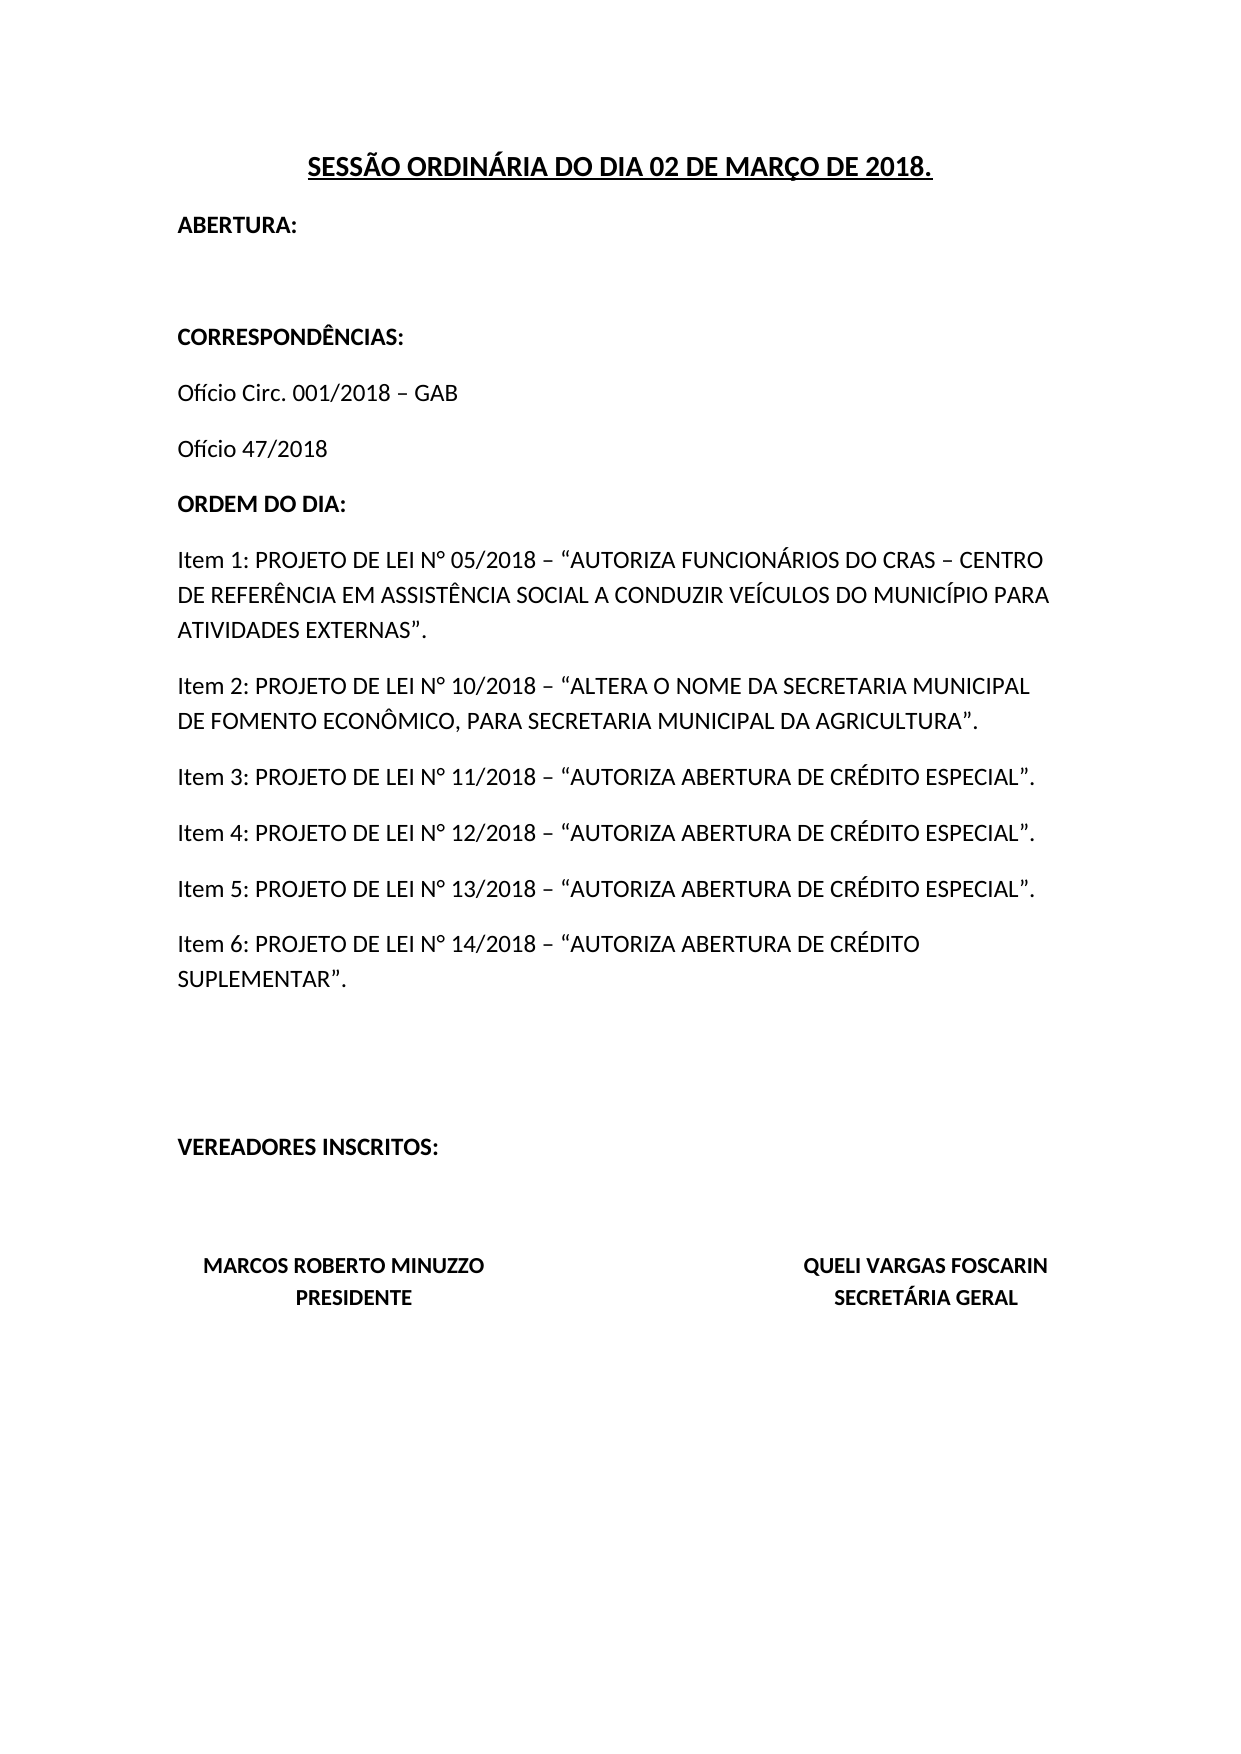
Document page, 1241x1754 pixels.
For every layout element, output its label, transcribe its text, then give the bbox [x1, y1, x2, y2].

text Item 2: PROJETO DE LEI N° 10/2018 – “ALTERA O NOME DA SECRETARIA MUNICIPAL DE FOMENTO ECONÔMICO, PARA SECRETARIA MUNICIPAL DA AGRICULTURA”. [177, 670, 1063, 736]
text Ofício 47/2018 [177, 433, 1063, 463]
text Item 5: PROJETO DE LEI N° 13/2018 – “AUTORIZA ABERTURA DE CRÉDITO ESPECIAL”. [177, 873, 1063, 903]
text SESSÃO ORDINÁRIA DO DIA 02 DE MARÇO DE 2018. [177, 148, 1063, 183]
text Ofício Circ. 001/2018 – GAB [177, 377, 1063, 407]
text Item 4: PROJETO DE LEI N° 12/2018 – “AUTORIZA ABERTURA DE CRÉDITO ESPECIAL”. [177, 817, 1063, 847]
text MARCOS ROBERTO MINUZZO QUELI VARGAS FOSCARIN [177, 1251, 1063, 1279]
text VEREADORES INSCRITOS: [177, 1131, 1063, 1162]
text ORDEM DO DIA: [177, 488, 1063, 519]
text Item 3: PROJETO DE LEI N° 11/2018 – “AUTORIZA ABERTURA DE CRÉDITO ESPECIAL”. [177, 761, 1063, 792]
text ABERTURA: [177, 209, 1063, 240]
text Item 6: PROJETO DE LEI N° 14/2018 – “AUTORIZA ABERTURA DE CRÉDITO SUPLEMENTAR”. [177, 928, 1063, 994]
text PRESIDENTE SECRETÁRIA GERAL [177, 1283, 1063, 1311]
text Item 1: PROJETO DE LEI N° 05/2018 – “AUTORIZA FUNCIONÁRIOS DO CRAS – CENTRO DE REFERÊNCIA EM ASSISTÊNCIA SOCIAL A CONDUZIR VEÍCULOS DO MUNICÍPIO PARA ATIVIDADES EXTERNAS”. [177, 544, 1063, 645]
text CORRESPONDÊNCIAS: [177, 321, 1063, 352]
